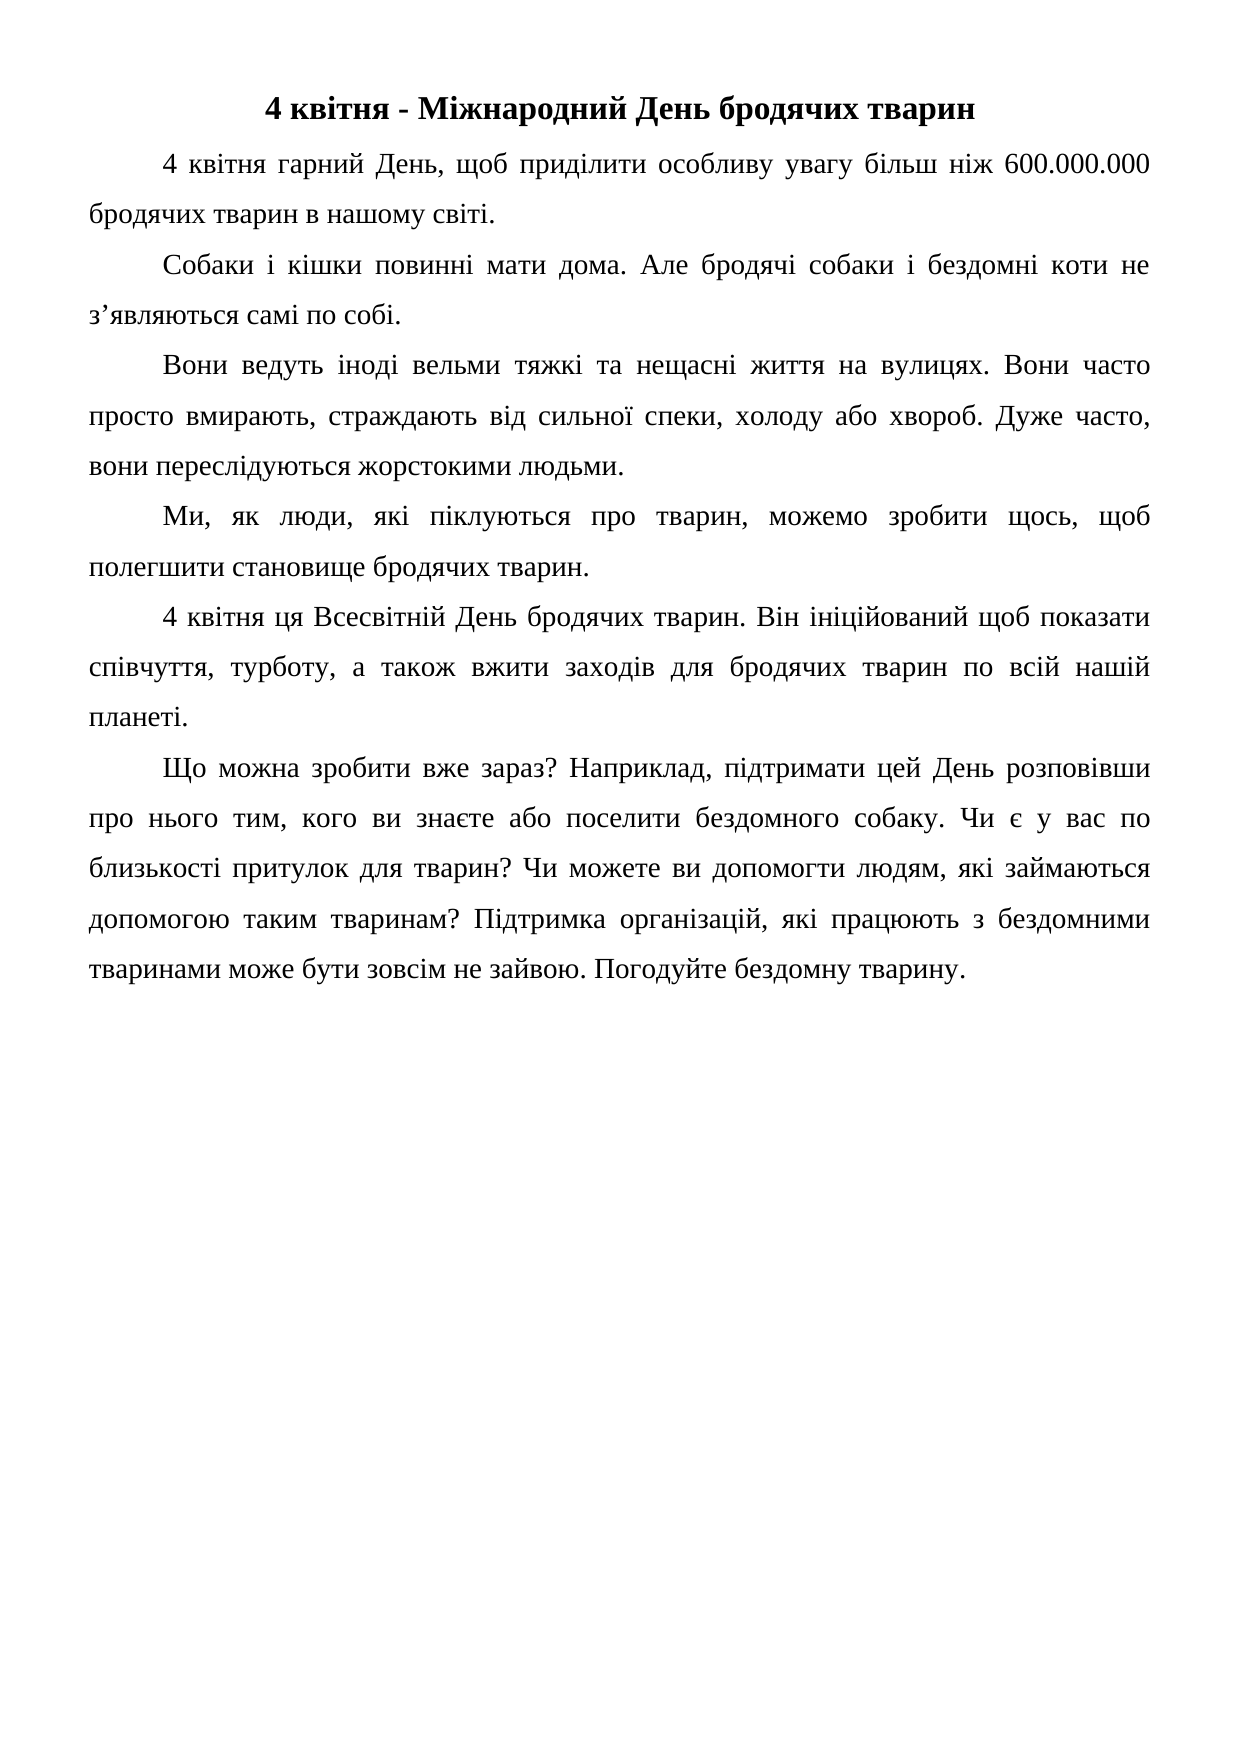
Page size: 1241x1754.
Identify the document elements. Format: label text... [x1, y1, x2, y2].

text 4 квітня гарний День, щоб приділити особливу увагу більш ніж 600.000.000 бродячих тварин в нашому світі. [89, 146, 1152, 230]
text Собаки і кішки повинні мати дома. Але бродячі собаки і бездомні коти не з’являються самі по собі. [89, 247, 1152, 331]
text Ми, як люди, які піклуються про тварин, можемо зробити щось, щоб полегшити становище бродячих тварин. [89, 498, 1152, 582]
text Що можна зробити вже зараз? Наприклад, підтримати цей День розповівши про нього тим, кого ви знаєте або поселити бездомного собаку. Чи є у вас по близькості притулок для тварин? Чи можете ви допомогти людям, які займаються допомогою таким тваринам? Підтримка організацій, які працюють з бездомними тваринами може бути зовсім не зайвою. Погодуйте бездомну тварину. [89, 750, 1152, 985]
text 4 квітня ця Всесвітній День бродячих тварин. Він ініційований щоб показати співчуття, турботу, а також вжити заходів для бродячих тварин по всій нашій планеті. [89, 599, 1152, 733]
text 4 квітня - Міжнародний День бродячих тварин [89, 89, 1152, 127]
text Вони ведуть іноді вельми тяжкі та нещасні життя на вулицях. Вони часто просто вмирають, страждають від сильної спеки, холоду або хвороб. Дуже часто, вони переслідуються жорстокими людьми. [89, 347, 1152, 482]
